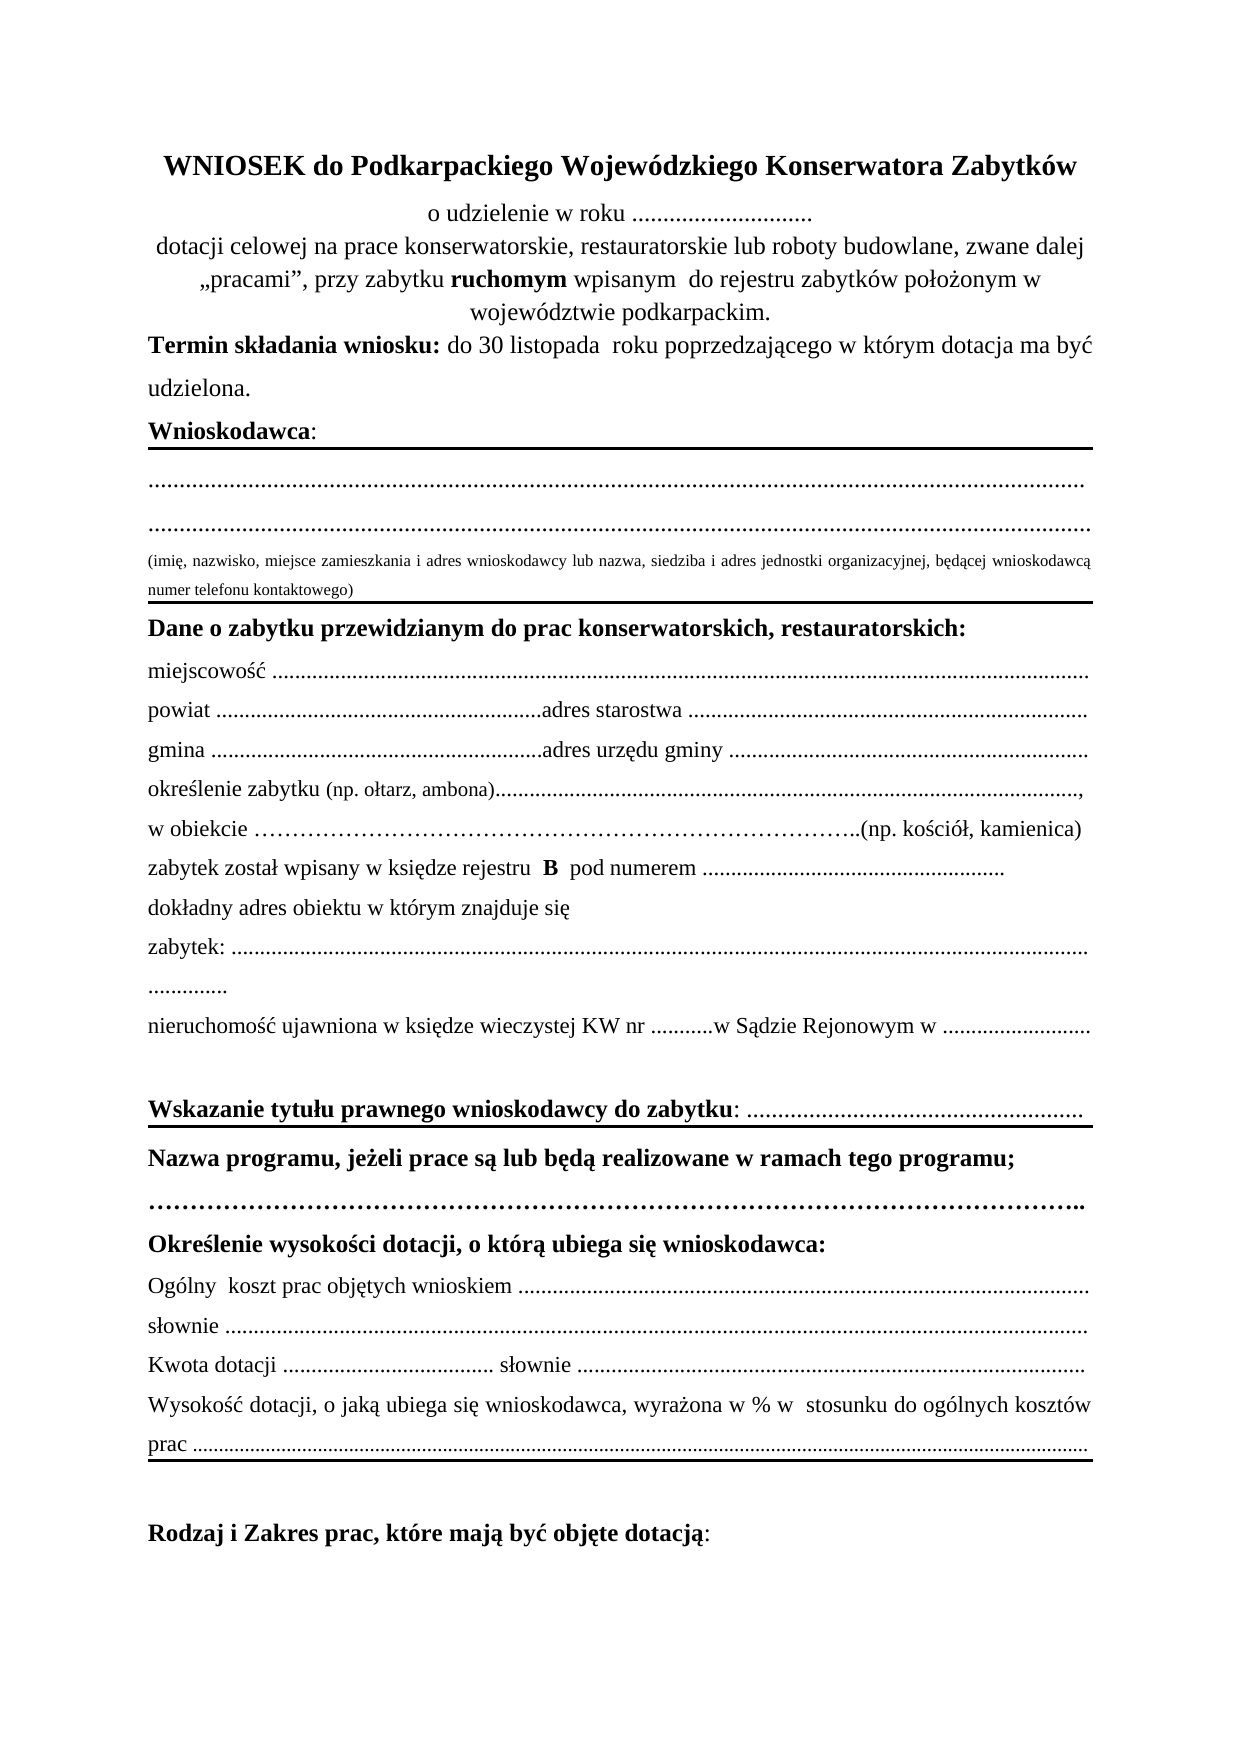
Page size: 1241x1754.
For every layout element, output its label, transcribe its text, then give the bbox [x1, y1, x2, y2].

text WNIOSEK do Podkarpackiego Wojewódzkiego Konserwatora Zabytków [148, 148, 1093, 181]
text powiat .........................................................adres starostwa ...................................................................... [148, 696, 1093, 722]
text Wysokość dotacji, o jaką ubiega się wnioskodawca, wyrażona w % w stosunku do ogólnych kosztów prac ............................................................................................................................................................................ [148, 1391, 1093, 1459]
text Wskazanie tytułu prawnego wnioskodawcy do zabytku: ...................................................... [148, 1094, 1093, 1125]
text Rodzaj i Zakres prac, które mają być objęte dotacją: [148, 1518, 1093, 1547]
text ....................................................................................................................................................... [148, 508, 1093, 536]
text nieruchomość ujawniona w księdze wieczystej KW nr ...........w Sądzie Rejonowym w .......................... [148, 1012, 1093, 1038]
text dotacji celowej na prace konserwatorskie, restauratorskie lub roboty budowlane, zwane dalej „pracami”, przy zabytku ruchomym wpisanym do rejestru zabytków położonym w województwie podkarpackim. [148, 231, 1093, 326]
text ………………………………………………………………………………………………….. [148, 1186, 1093, 1215]
text (imię, nazwisko, miejsce zamieszkania i adres wnioskodawcy lub nazwa, siedziba i adres jednostki organizacyjnej, będącej wnioskodawcą numer telefonu kontaktowego) [148, 551, 1093, 601]
text Wnioskodawca: [148, 416, 1093, 447]
text miejscowość ............................................................................................................................................... [148, 657, 1093, 683]
text ...................................................................................................................................................... [148, 464, 1093, 493]
text dokładny adres obiektu w którym znajduje się zabytek: .................................................................................................................................................................... [148, 893, 1093, 999]
text Określenie wysokości dotacji, o którą ubiega się wnioskodawca: [148, 1229, 1093, 1258]
text zabytek został wpisany w księdze rejestru B pod numerem ..................................................... [148, 854, 1093, 880]
text Dane o zabytku przewidzianym do prac konserwatorskich, restauratorskich: [148, 613, 1093, 642]
text określenie zabytku (np. ołtarz, ambona)......................................................................................................, w obiekcie ……………………………………………………………………..(np. kościół, kamienica) [148, 775, 1093, 841]
text o udzielenie w roku ............................. [148, 198, 1093, 227]
text Nazwa programu, jeżeli prace są lub będą realizowane w ramach tego programu; [148, 1143, 1093, 1172]
text gmina ..........................................................adres urzędu gminy ............................................................... [148, 736, 1093, 762]
text Kwota dotacji ..................................... słownie ......................................................................................... [148, 1351, 1093, 1378]
text Termin składania wniosku: do 30 listopada roku poprzedzającego w którym dotacja ma być udzielona. [148, 330, 1093, 402]
text słownie ....................................................................................................................................................... [148, 1312, 1093, 1338]
text Ogólny koszt prac objętych wnioskiem .................................................................................................... [148, 1272, 1093, 1299]
